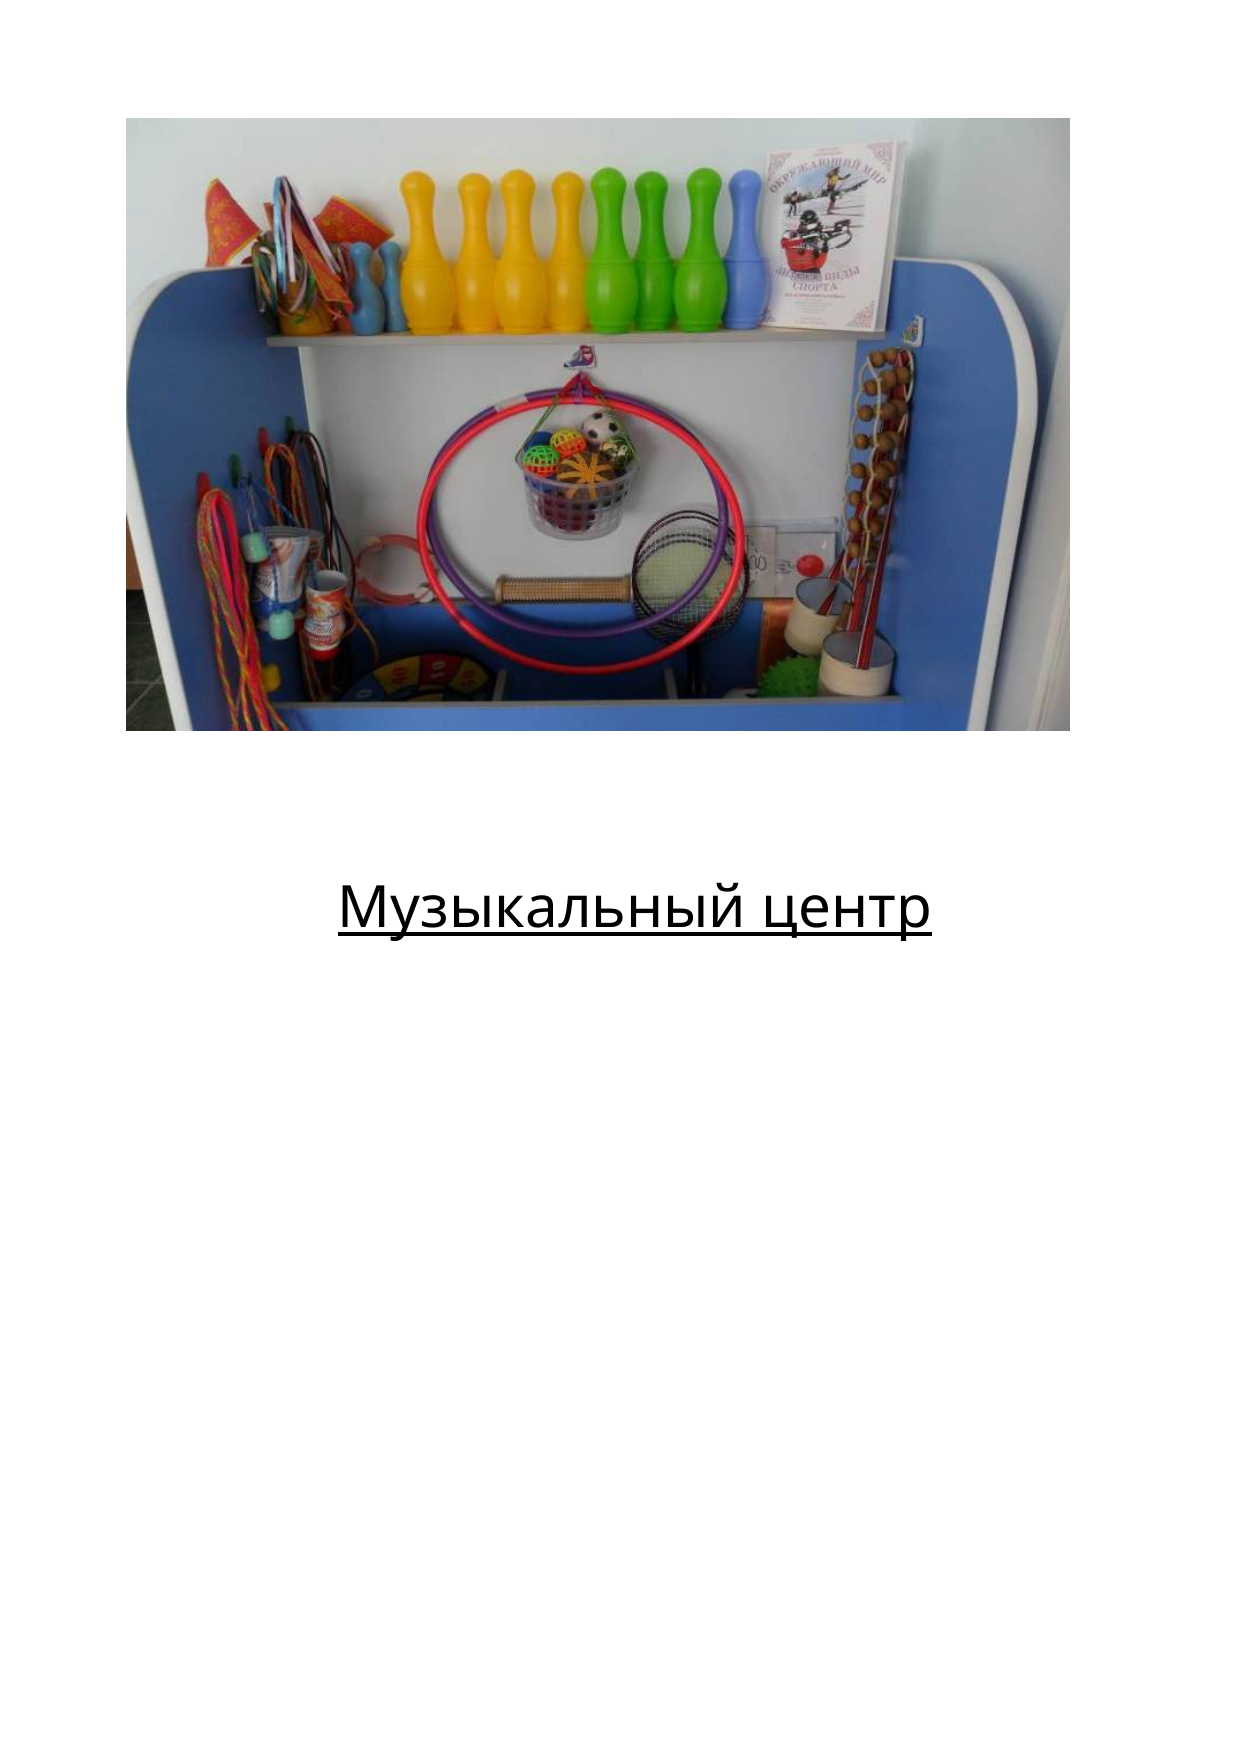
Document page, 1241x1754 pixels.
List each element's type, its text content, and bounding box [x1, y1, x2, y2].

picture [126, 118, 1070, 731]
text Музыкальный центр [88, 865, 1181, 944]
